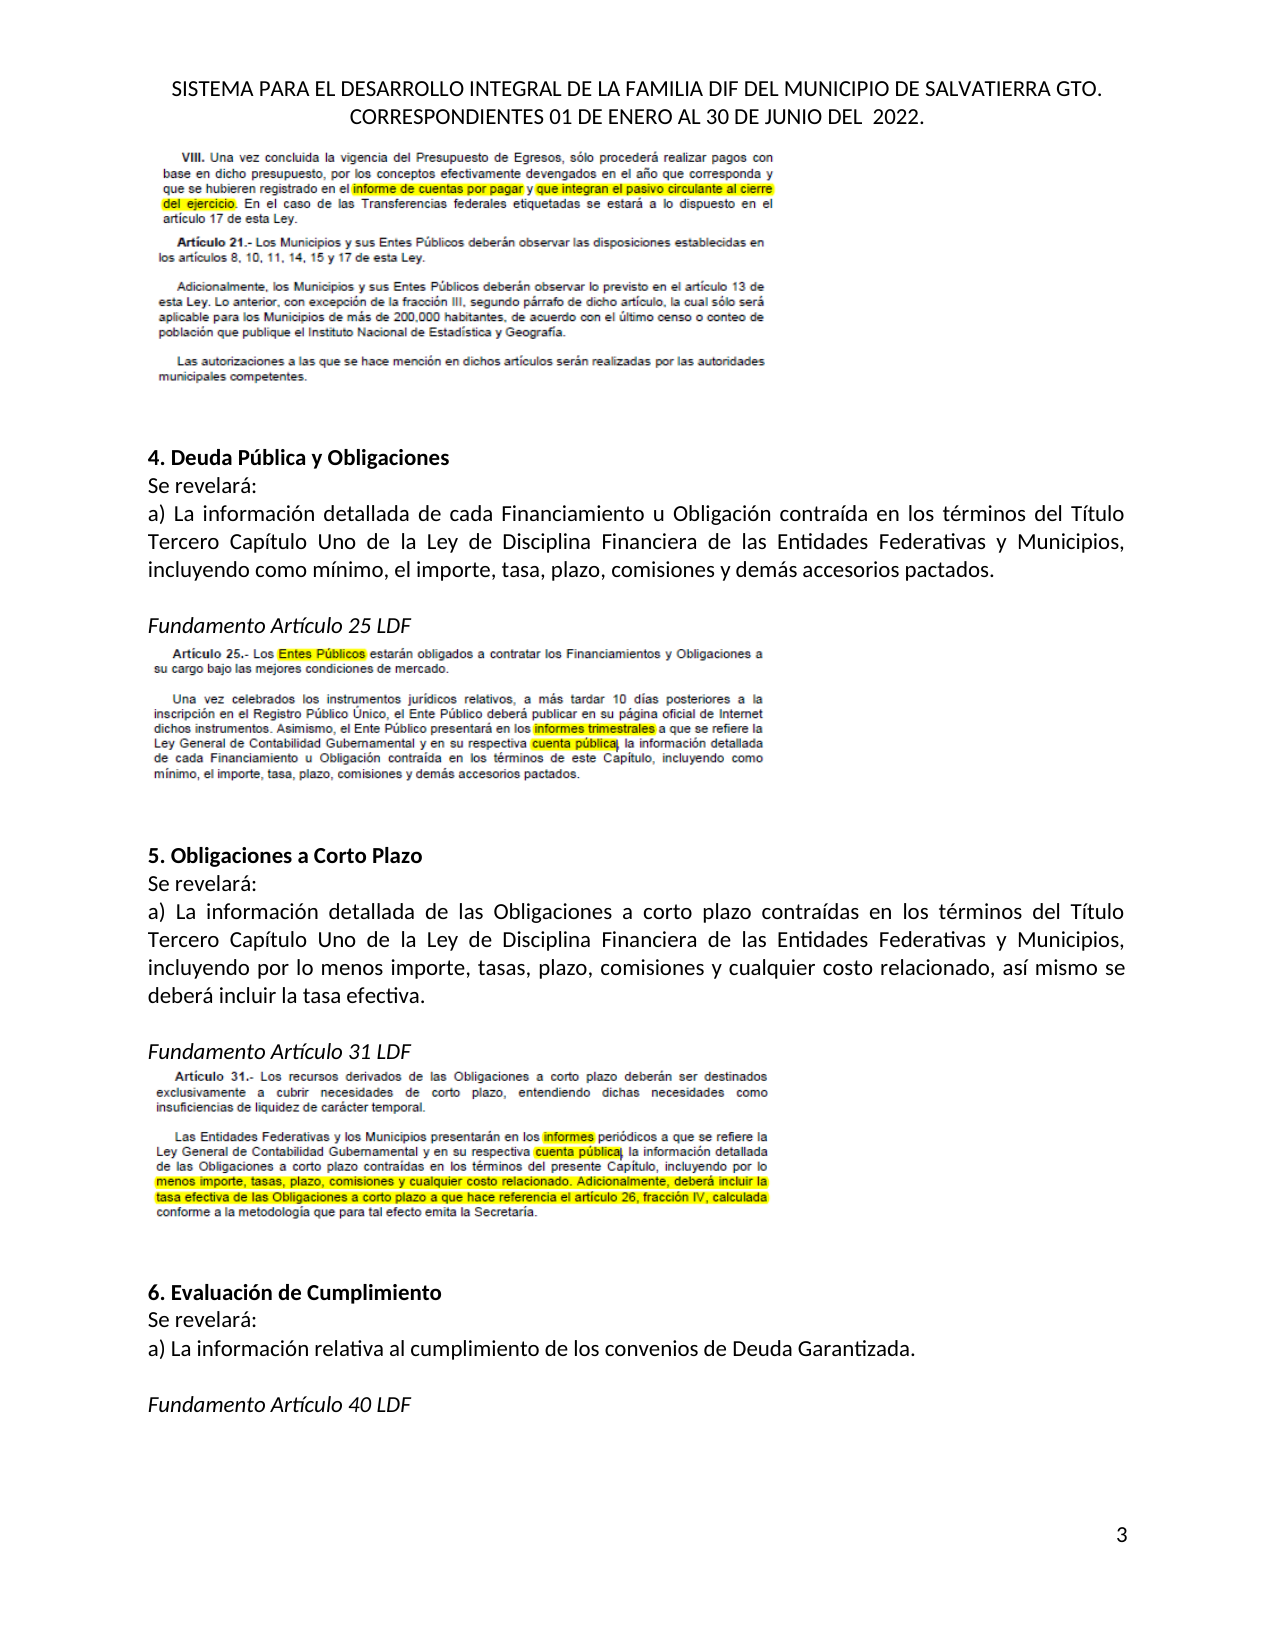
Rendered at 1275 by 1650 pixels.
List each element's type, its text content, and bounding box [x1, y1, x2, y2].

picture [147, 1065, 776, 1222]
text Se revelará: [148, 869, 1127, 897]
text Se revelará: [148, 1306, 1127, 1334]
text a) La información detallada de cada Financiamiento u Obligación contraída en los términos del Título Tercero Capítulo Uno de la Ley de Disciplina Financiera de las Entidades Federativas y Municipios, incluyendo como mínimo, el importe, tasa, plazo, comisiones y demás accesorios pactados. [148, 499, 1127, 583]
text 5. Obligaciones a Corto Plazo [148, 841, 1127, 869]
text a) La información relativa al cumplimiento de los convenios de Deuda Garantizada. [148, 1334, 1127, 1362]
text Fundamento Artículo 31 LDF [148, 1037, 1127, 1065]
text Fundamento Artículo 25 LDF [148, 611, 1127, 639]
text 6. Evaluación de Cumplimiento [148, 1278, 1127, 1306]
picture [147, 147, 779, 387]
text Se revelará: [148, 471, 1127, 499]
picture [147, 639, 767, 785]
text a) La información detallada de las Obligaciones a corto plazo contraídas en los términos del Título Tercero Capítulo Uno de la Ley de Disciplina Financiera de las Entidades Federativas y Municipios, incluyendo por lo menos importe, tasas, plazo, comisiones y cualquier costo relacionado, así mismo se deberá incluir la tasa efectiva. [148, 897, 1127, 1009]
text Fundamento Artículo 40 LDF [148, 1390, 1127, 1418]
text 4. Deuda Pública y Obligaciones [148, 443, 1127, 471]
